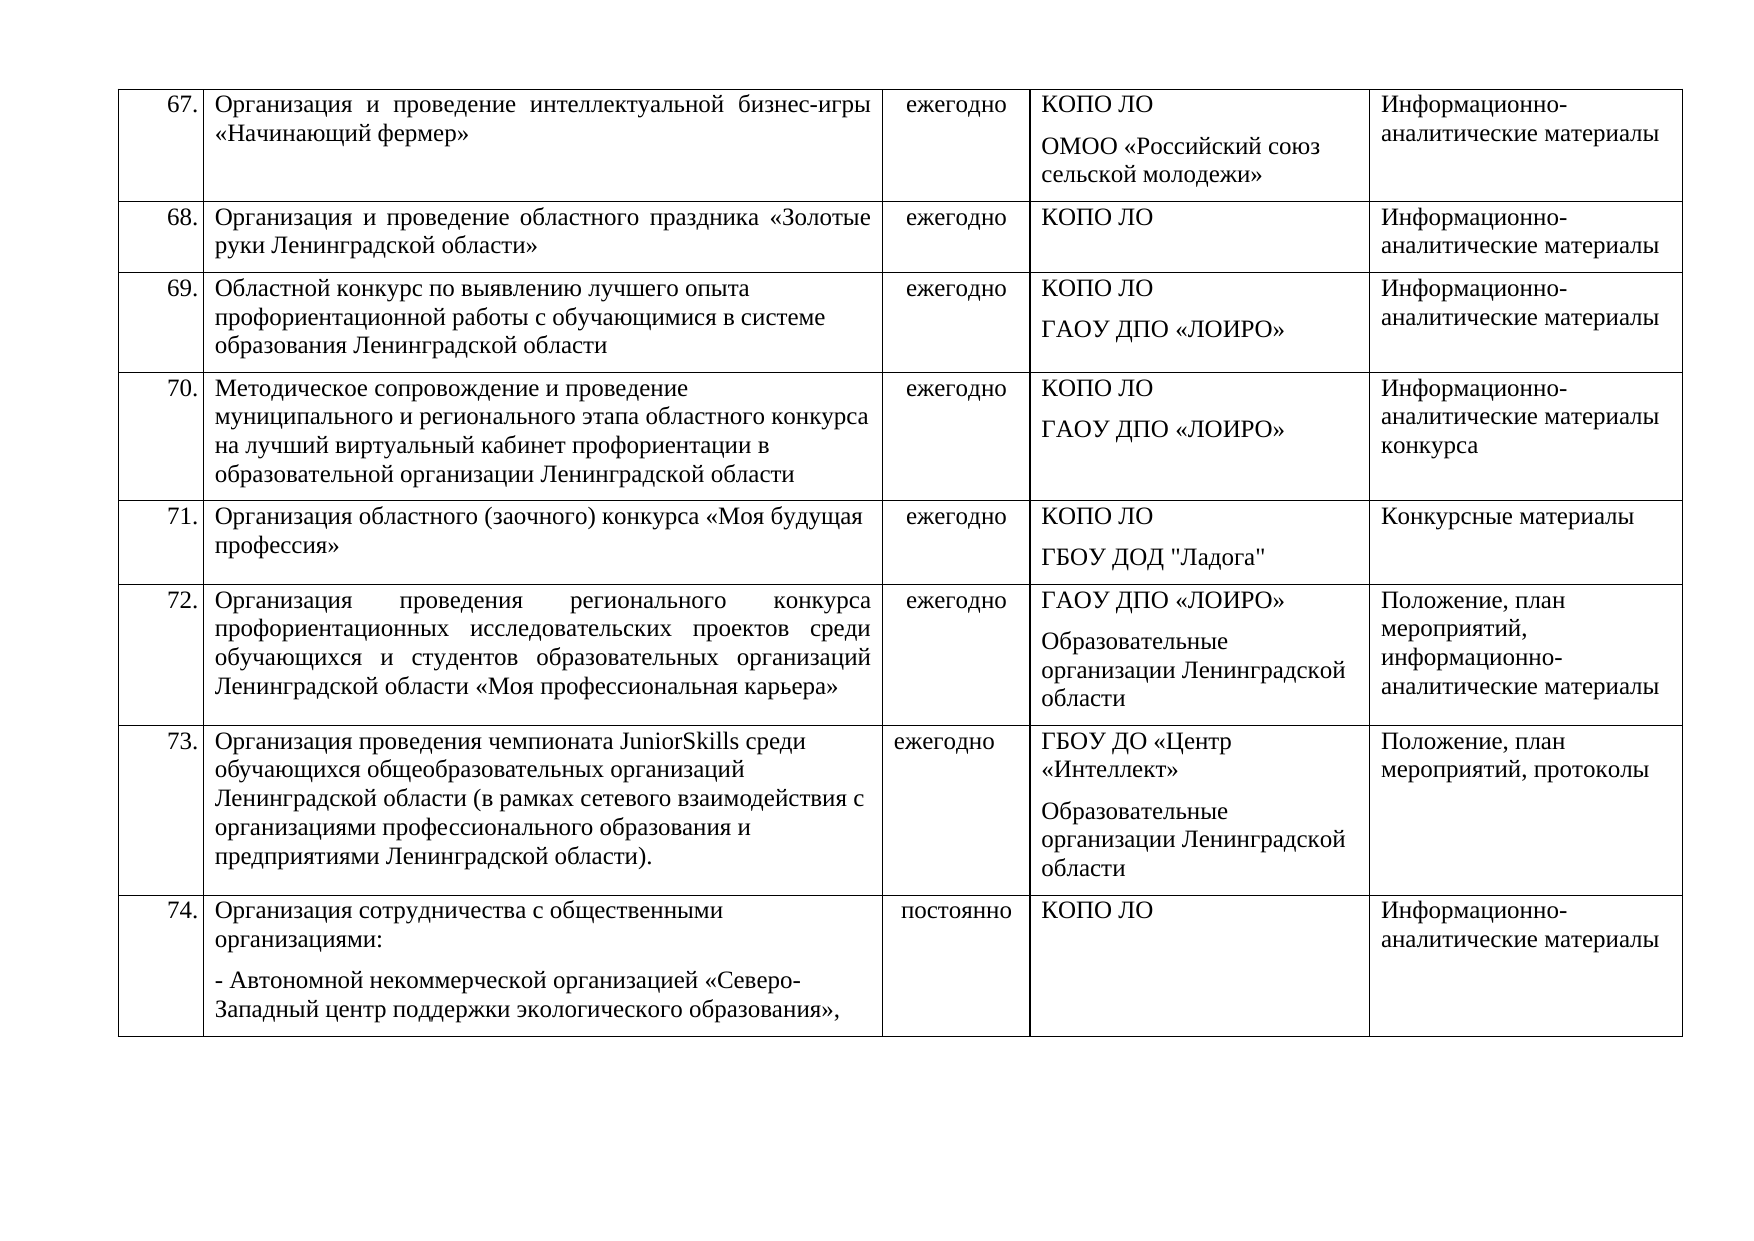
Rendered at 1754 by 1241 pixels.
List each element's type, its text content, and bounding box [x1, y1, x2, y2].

table_cell Положение, план мероприятий, информационно-аналитические материалы [1370, 585, 1682, 725]
table_cell Положение, план мероприятий, протоколы [1370, 726, 1682, 894]
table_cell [204, 896, 882, 1036]
table_cell [119, 501, 203, 584]
table_cell постоянно [883, 896, 1029, 1036]
table_cell КОПО ЛО ГБОУ ДОД "Ладога" [1031, 501, 1369, 584]
table_cell КОПО ЛО [1031, 896, 1369, 1036]
table_cell Организация областного (заочного) конкурса «Моя будущая профессия» [204, 501, 882, 584]
table_cell ежегодно [883, 202, 1029, 272]
table_cell Областной конкурс по выявлению лучшего опыта профориентационной работы с обучающимися в системе образования Ленинградской области [204, 273, 882, 372]
table_cell Организация и проведение интеллектуальной бизнес-игры «Начинающий фермер» [204, 90, 882, 201]
table_cell Информационно-аналитические материалы [1370, 202, 1682, 272]
table_cell Методическое сопровождение и проведение муниципального и регионального этапа областного конкурса на лучший виртуальный кабинет профориентации в образовательной организации Ленинградской области [204, 373, 882, 500]
table_cell [119, 585, 203, 725]
table_cell КОПО ЛО ГАОУ ДПО «ЛОИРО» [1031, 373, 1369, 500]
table_cell Организация проведения регионального конкурса профориентационных исследовательских проектов среди обучающихся и студентов образовательных организаций Ленинградской области «Моя профессиональная карьера» [204, 585, 882, 725]
table_cell ежегодно [883, 585, 1029, 725]
table_cell [119, 896, 203, 1036]
table_cell Организация и проведение областного праздника «Золотые руки Ленинградской области» [204, 202, 882, 272]
table_cell Информационно-аналитические материалы [1370, 273, 1682, 372]
table_cell КОПО ЛО ГАОУ ДПО «ЛОИРО» [1031, 273, 1369, 372]
table_cell ГБОУ ДО «Центр «Интеллект» Образовательные организации Ленинградской области [1031, 726, 1369, 894]
table_cell ежегодно [883, 726, 1029, 894]
table_cell КОПО ЛО ОМОО «Российский союз сельской молодежи» [1031, 90, 1369, 201]
table_cell ежегодно [883, 373, 1029, 500]
table_cell [119, 726, 203, 894]
table_cell Конкурсные материалы [1370, 501, 1682, 584]
table_cell ГАОУ ДПО «ЛОИРО» Образовательные организации Ленинградской области [1031, 585, 1369, 725]
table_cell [1370, 896, 1682, 1036]
table_cell Информационно-аналитические материалы конкурса [1370, 373, 1682, 500]
table_cell [119, 90, 203, 201]
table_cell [1370, 90, 1682, 201]
table_cell ежегодно [883, 501, 1029, 584]
table_cell [119, 373, 203, 500]
table_cell ежегодно [883, 273, 1029, 372]
table_cell [119, 273, 203, 372]
table_cell КОПО ЛО [1031, 202, 1369, 272]
table_cell [119, 202, 203, 272]
table_cell Организация проведения чемпионата JuniorSkills среди обучающихся общеобразовательных организаций Ленинградской области (в рамках сетевого взаимодействия с организациями профессионального образования и предприятиями Ленинградской области). [204, 726, 882, 894]
table_cell ежегодно [883, 90, 1029, 201]
